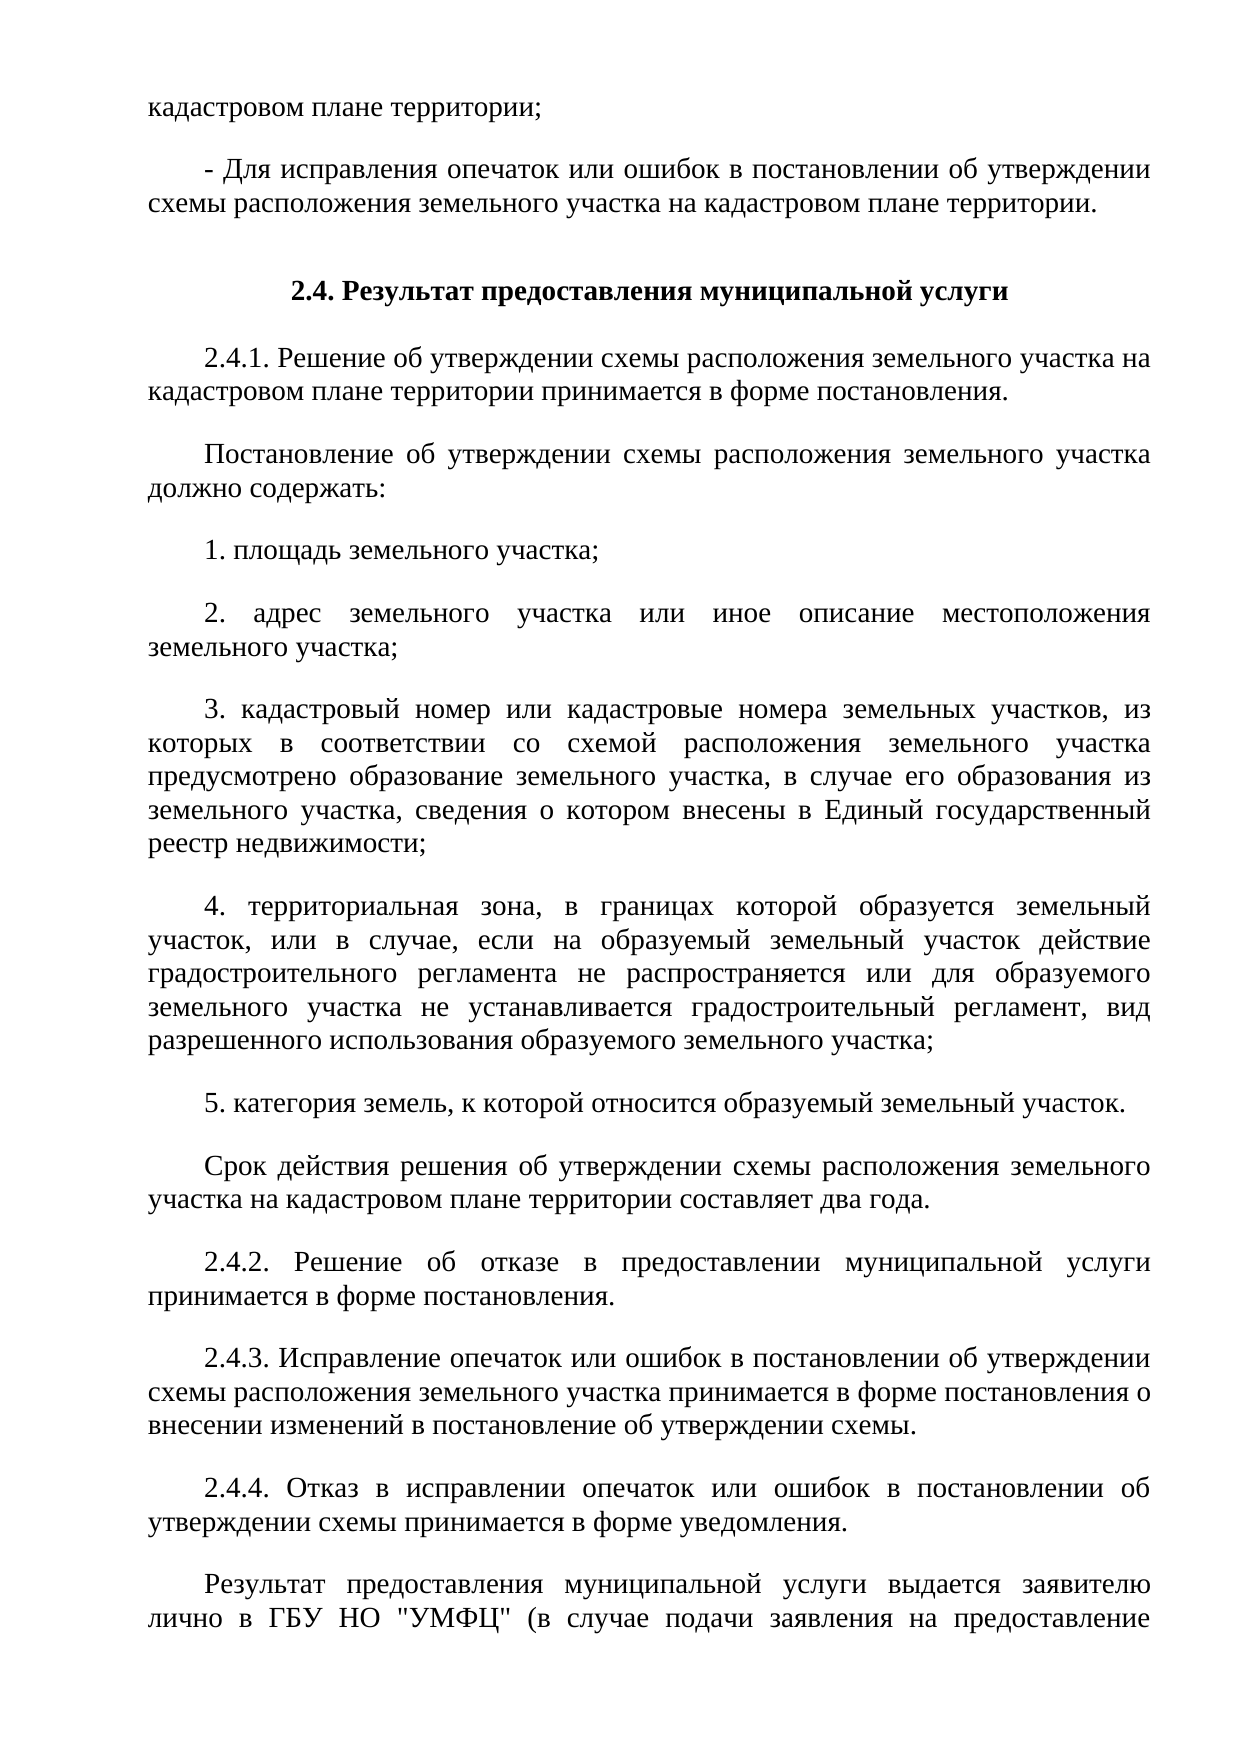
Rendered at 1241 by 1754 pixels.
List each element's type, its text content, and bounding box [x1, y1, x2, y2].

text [148, 89, 1152, 122]
text 2.4.1. Решение об утверждении схемы расположения земельного участка на кадастровом плане территории принимается в форме постановления. [148, 340, 1152, 407]
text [148, 1566, 1152, 1633]
text - Для исправления опечаток или ошибок в постановлении об утверждении схемы расположения земельного участка на кадастровом плане территории. [148, 151, 1152, 218]
text 2.4.4. Отказ в исправлении опечаток или ошибок в постановлении об утверждении схемы принимается в форме уведомления. [148, 1470, 1152, 1537]
text 3. кадастровый номер или кадастровые номера земельных участков, из которых в соответствии со схемой расположения земельного участка предусмотрено образование земельного участка, в случае его образования из земельного участка, сведения о котором внесены в Единый государственный реестр недвижимости; [148, 691, 1152, 859]
text 4. территориальная зона, в границах которой образуется земельный участок, или в случае, если на образуемый земельный участок действие градостроительного регламента не распространяется или для образуемого земельного участка не устанавливается градостроительный регламент, вид разрешенного использования образуемого земельного участка; [148, 888, 1152, 1056]
text Постановление об утверждении схемы расположения земельного участка должно содержать: [148, 436, 1152, 503]
text Срок действия решения об утверждении схемы расположения земельного участка на кадастровом плане территории составляет два года. [148, 1148, 1152, 1215]
text 1. площадь земельного участка; [148, 532, 1152, 566]
text 5. категория земель, к которой относится образуемый земельный участок. [148, 1085, 1152, 1119]
text 2.4. Результат предоставления муниципальной услуги [148, 273, 1152, 306]
text 2.4.3. Исправление опечаток или ошибок в постановлении об утверждении схемы расположения земельного участка принимается в форме постановления о внесении изменений в постановление об утверждении схемы. [148, 1340, 1152, 1441]
text 2. адрес земельного участка или иное описание местоположения земельного участка; [148, 595, 1152, 662]
text 2.4.2. Решение об отказе в предоставлении муниципальной услуги принимается в форме постановления. [148, 1244, 1152, 1311]
